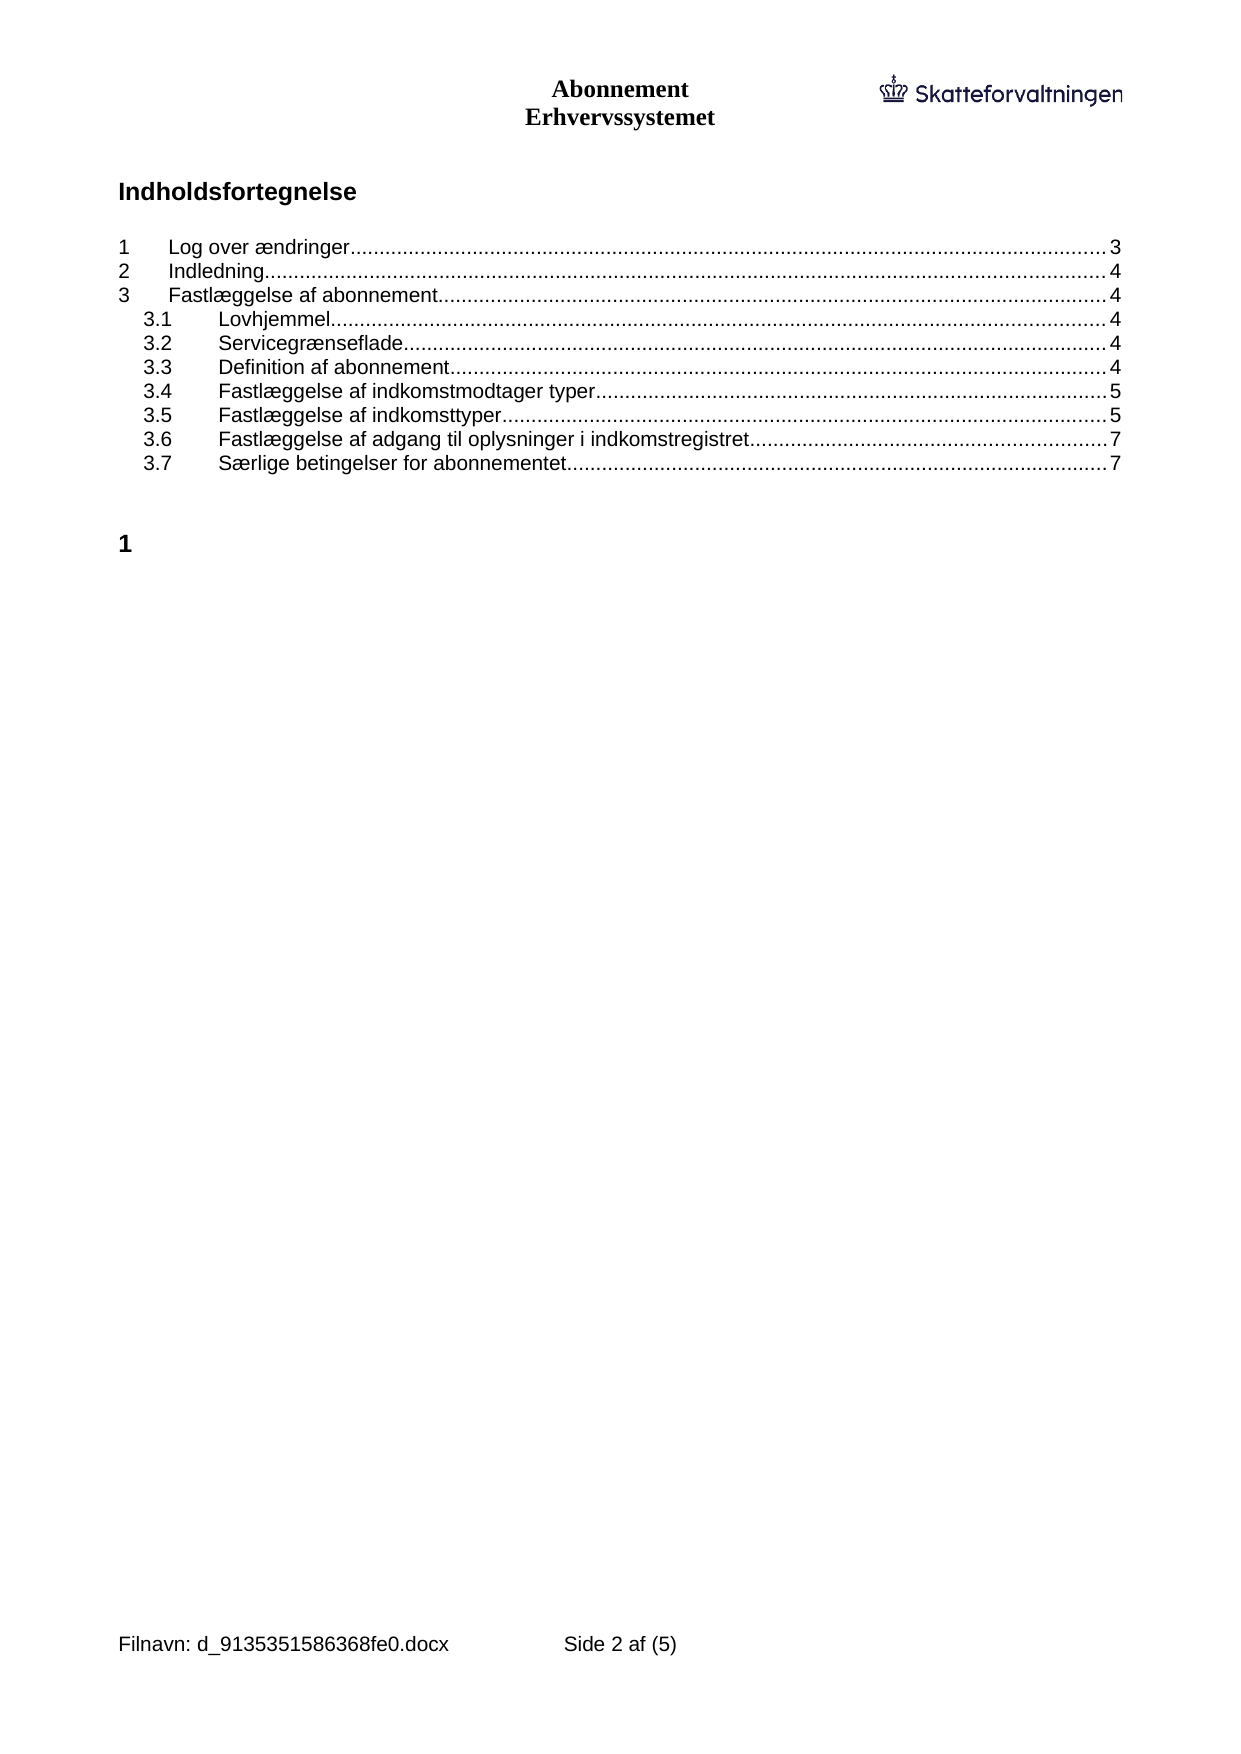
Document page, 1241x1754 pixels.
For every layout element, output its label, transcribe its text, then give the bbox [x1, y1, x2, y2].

text 3.3 Definition af abonnement 4 [143, 354, 1122, 378]
text 1 Log over ændringer 3 [118, 235, 1122, 259]
text 3.6 Fastlæggelse af adgang til oplysninger i indkomstregistret 7 [143, 426, 1122, 450]
text 3 Fastlæggelse af abonnement 4 [118, 283, 1122, 307]
text 3.2 Servicegrænseflade 4 [143, 331, 1122, 354]
text 2 Indledning 4 [118, 259, 1122, 283]
picture [879, 71, 1123, 112]
text Indholdsfortegnelse [118, 177, 1122, 206]
text 3.4 Fastlæggelse af indkomstmodtager typer 5 [143, 378, 1122, 402]
text 3.7 Særlige betingelser for abonnementet 7 [143, 450, 1122, 474]
text 3.1 Lovhjemmel 4 [143, 307, 1122, 331]
text 3.5 Fastlæggelse af indkomsttyper 5 [143, 402, 1122, 426]
